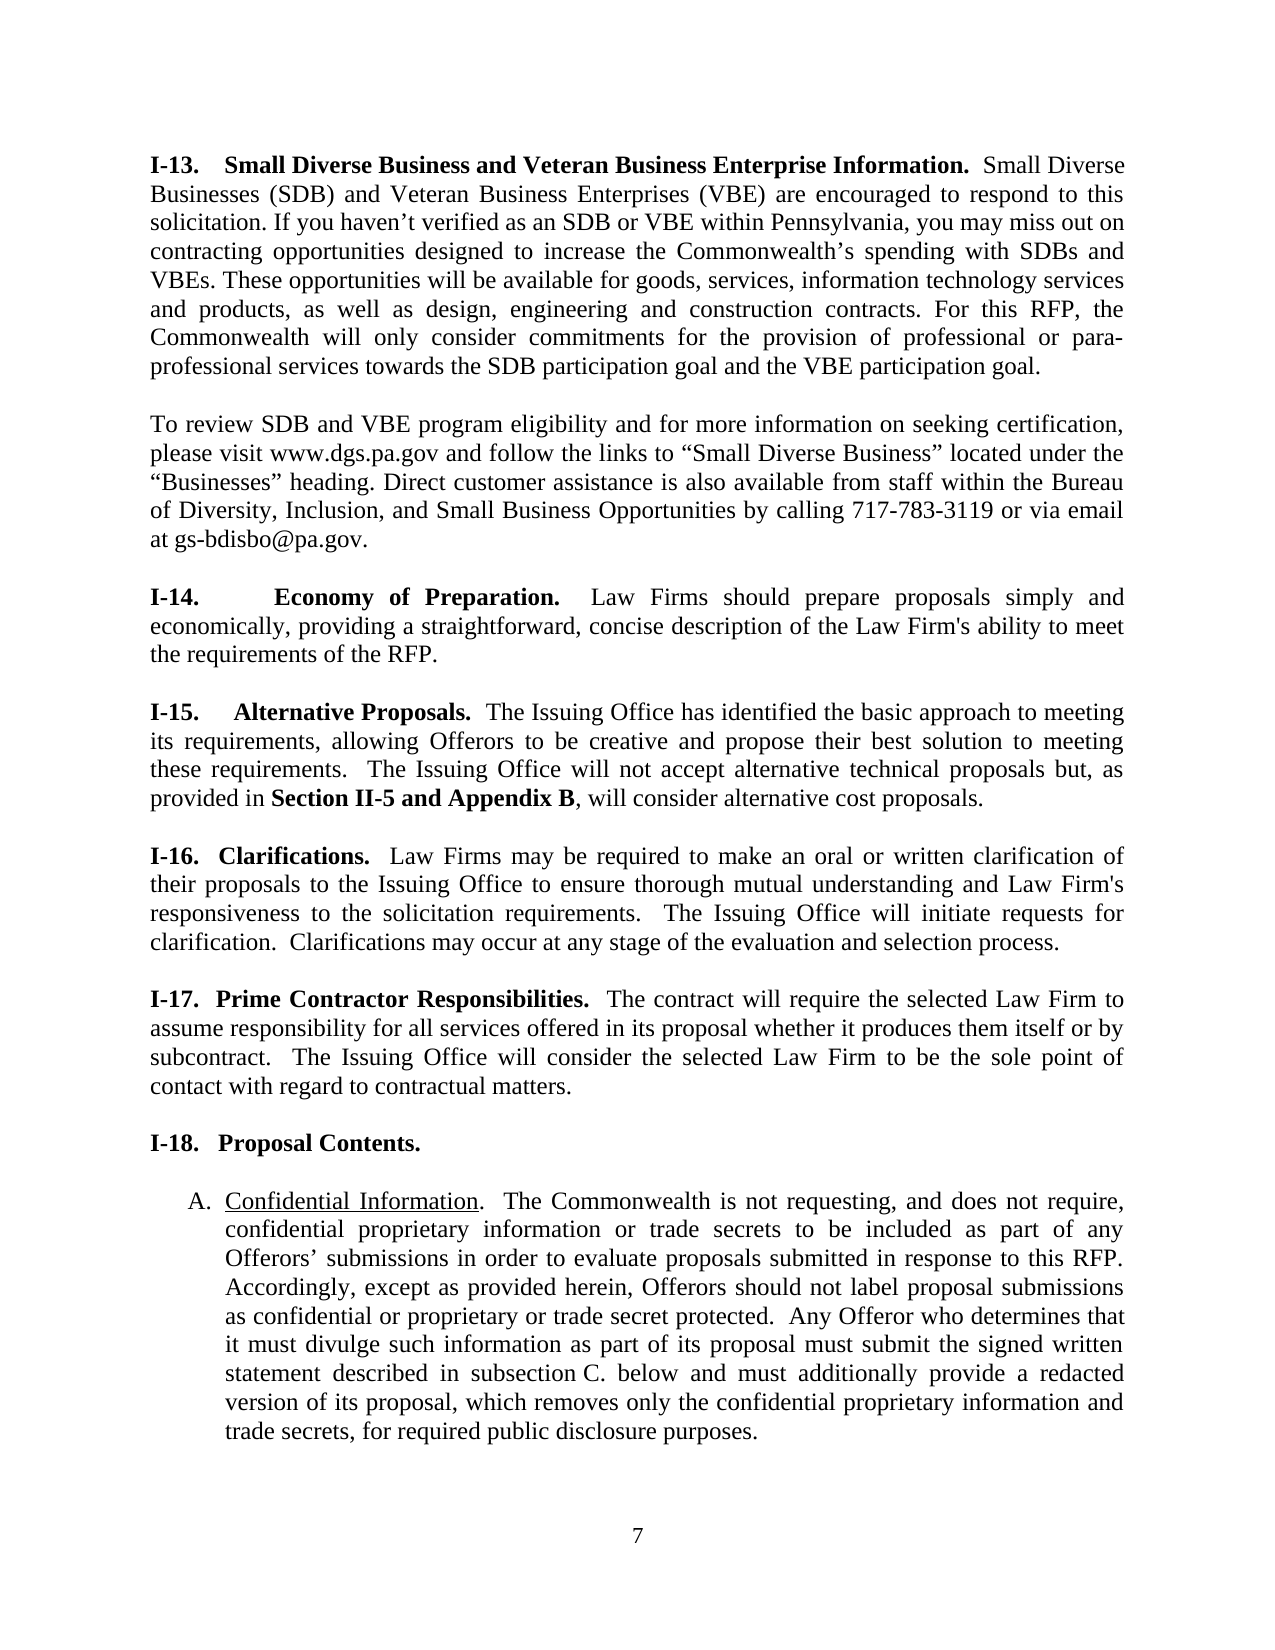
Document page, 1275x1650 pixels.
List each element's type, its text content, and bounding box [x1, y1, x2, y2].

text I-17. Prime Contractor Responsibilities. The contract will require the selected Law Firm to assume responsibility for all services offered in its proposal whether it produces them itself or by subcontract. The Issuing Office will consider the selected Law Firm to be the sole point of contact with regard to contractual matters. [150, 984, 1125, 1099]
text I-15. Alternative Proposals. The Issuing Office has identified the basic approach to meeting its requirements, allowing Offerors to be creative and propose their best solution to meeting these requirements. The Issuing Office will not accept alternative technical proposals but, as provided in Section II-5 and Appendix B, will consider alternative cost proposals. [150, 697, 1125, 812]
text I-16. Clarifications. Law Firms may be required to make an oral or written clarification of their proposals to the Issuing Office to ensure thorough mutual understanding and Law Firm's responsiveness to the solicitation requirements. The Issuing Office will initiate requests for clarification. Clarifications may occur at any stage of the evaluation and selection process. [150, 841, 1125, 956]
text I-13. Small Diverse Business and Veteran Business Enterprise Information. Small Diverse Businesses (SDB) and Veteran Business Enterprises (VBE) are encouraged to respond to this solicitation. If you haven’t verified as an SDB or VBE within Pennsylvania, you may miss out on contracting opportunities designed to increase the Commonwealth’s spending with SDBs and VBEs. These opportunities will be available for goods, services, information technology services and products, as well as design, engineering and construction contracts. For this RFP, the Commonwealth will only consider commitments for the provision of professional or para-professional services towards the SDB participation goal and the VBE participation goal. [150, 150, 1125, 380]
text I-18. Proposal Contents. [150, 1128, 1125, 1157]
list Confidential Information. The Commonwealth is not requesting, and does not require, confidential proprietary information or trade secrets to be included as part of any Offerors’ submissions in order to evaluate proposals submitted in response to this RFP. Accordingly, except as provided herein, Offerors should not label proposal submissions as confidential or proprietary or trade secret protected. Any Offeror who determines that it must divulge such information as part of its proposal must submit the signed written statement described in subsection C. below and must additionally provide a redacted version of its proposal, which removes only the confidential proprietary information and trade secrets, for required public disclosure purposes. [187, 1186, 1125, 1444]
text I-14. Economy of Preparation. Law Firms should prepare proposals simply and economically, providing a straightforward, concise description of the Law Firm's ability to meet the requirements of the RFP. [150, 582, 1125, 668]
text To review SDB and VBE program eligibility and for more information on seeking certification, please visit www.dgs.pa.gov and follow the links to “Small Diverse Business” located under the “Businesses” heading. Direct customer assistance is also available from staff within the Bureau of Diversity, Inclusion, and Small Business Opportunities by calling 717-783-3119 or via email at gs-bdisbo@pa.gov. [150, 409, 1125, 553]
